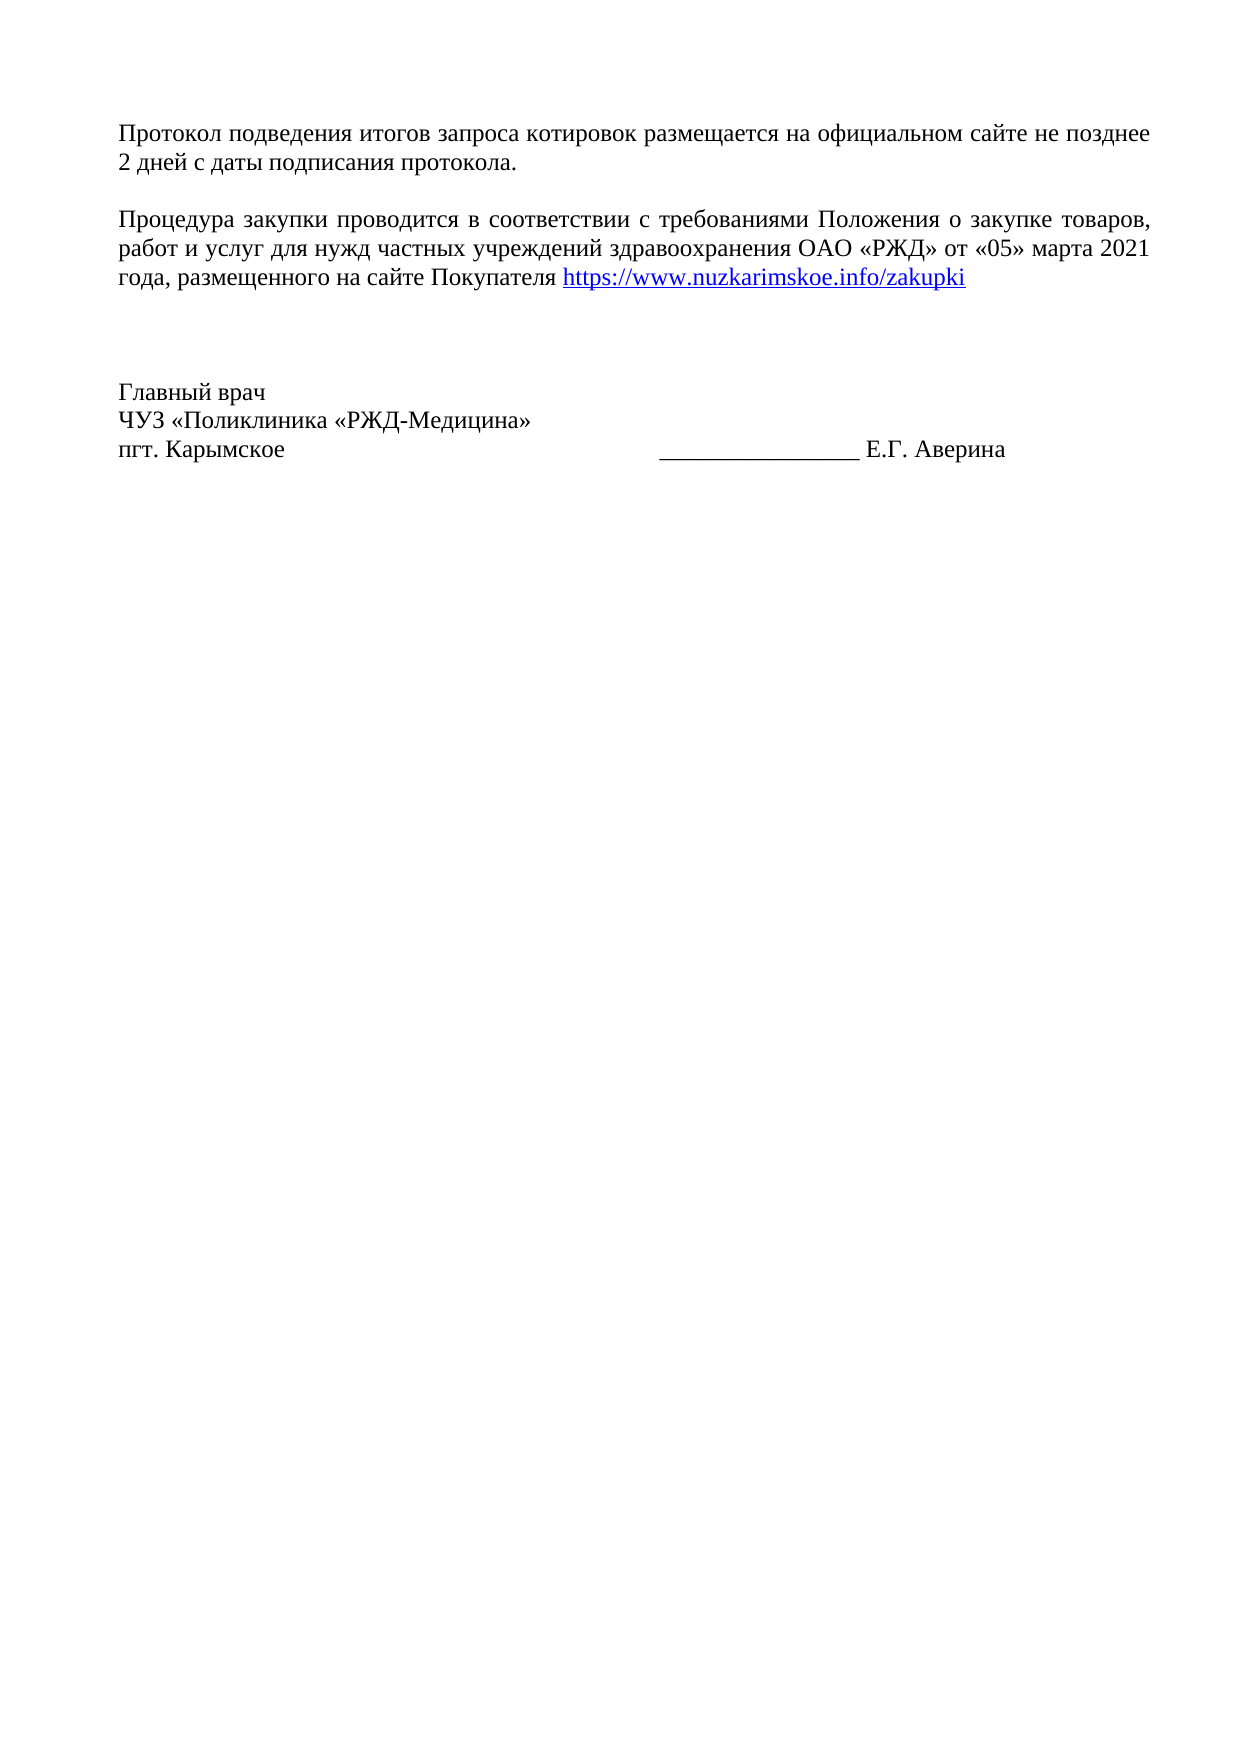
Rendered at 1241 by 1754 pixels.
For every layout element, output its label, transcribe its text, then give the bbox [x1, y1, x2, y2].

text пгт. Карымское ________________ Е.Г. Аверина [118, 434, 1152, 463]
text Протокол подведения итогов запроса котировок размещается на официальном сайте не позднее 2 дней с даты подписания протокола. [118, 118, 1152, 176]
text Главный врач [118, 377, 1152, 406]
text ЧУЗ «Поликлиника «РЖД-Медицина» [118, 406, 1152, 434]
text Процедура закупки проводится в соответствии с требованиями Положения о закупке товаров, работ и услуг для нужд частных учреждений здравоохранения ОАО «РЖД» от «05» марта 2021 года, размещенного на сайте Покупателя https://www.nuzkarimskoe.info/zakupki [118, 204, 1152, 291]
